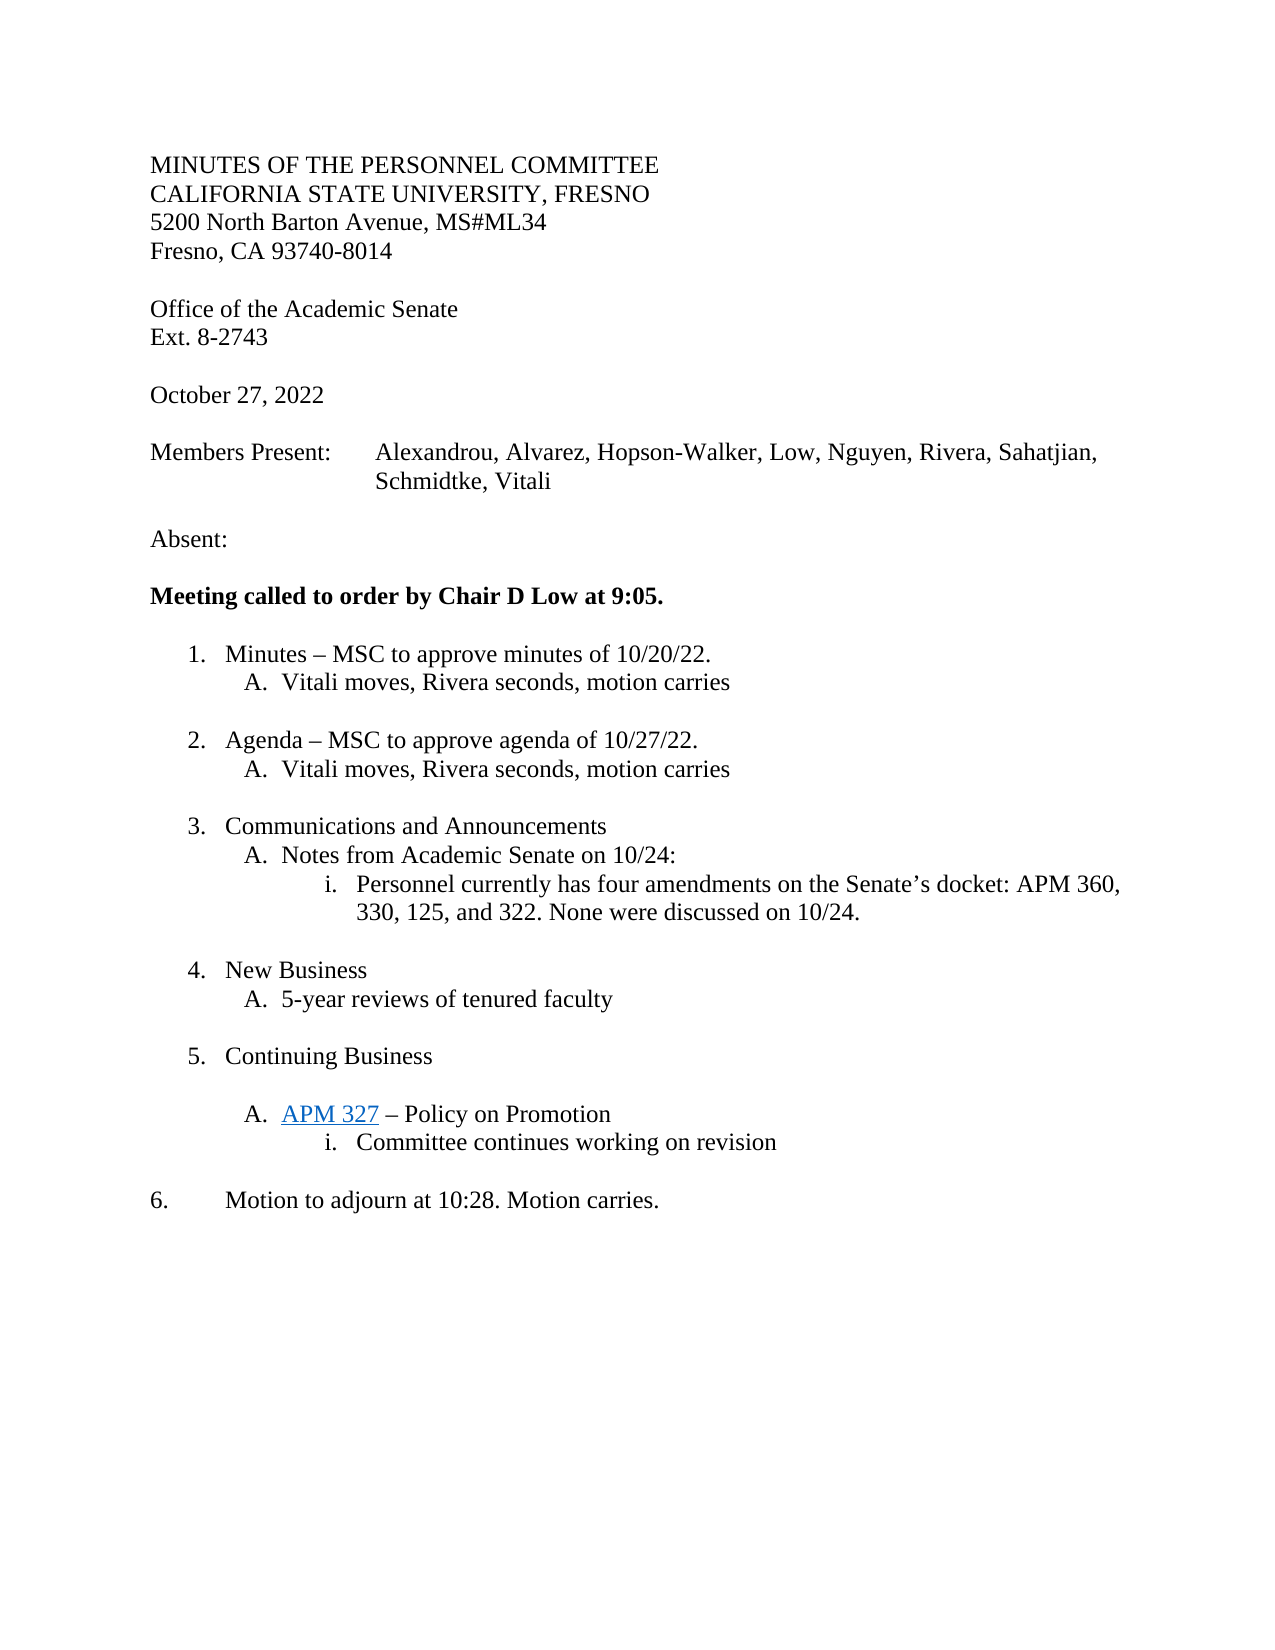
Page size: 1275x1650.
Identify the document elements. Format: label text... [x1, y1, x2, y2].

list Minutes – MSC to approve minutes of 10/20/22. [187, 639, 1125, 667]
list Personnel currently has four amendments on the Senate’s docket: APM 360, 330, 125, and 322. None were discussed on 10/24. [337, 869, 1125, 926]
list 5-year reviews of tenured faculty [244, 984, 1125, 1012]
text Members Present: Alexandrou, Alvarez, Hopson-Walker, Low, Nguyen, Rivera, Sahatjian, Schmidtke, Vitali [150, 437, 1125, 495]
list Notes from Academic Senate on 10/24: [244, 840, 1125, 869]
subtitle October 27, 2022 [150, 380, 1125, 409]
list Vitali moves, Rivera seconds, motion carries [244, 754, 1125, 782]
text MINUTES OF THE PERSONNEL COMMITTEE [150, 150, 1125, 179]
text Meeting called to order by Chair D Low at 9:05. [150, 581, 1125, 610]
list Agenda – MSC to approve agenda of 10/27/22. [187, 725, 1125, 754]
text Absent: [150, 524, 1125, 552]
text Fresno, CA 93740-8014 [150, 236, 1125, 265]
list Continuing Business [187, 1041, 1125, 1070]
list Communications and Announcements [187, 811, 1125, 840]
list APM 327 – Policy on Promotion [244, 1099, 1125, 1127]
list Vitali moves, Rivera seconds, motion carries [244, 667, 1125, 696]
text CALIFORNIA STATE UNIVERSITY, FRESNO [150, 179, 1125, 207]
list New Business [187, 955, 1125, 984]
text Ext. 8-2743 [150, 322, 1125, 351]
list Motion to adjourn at 10:28. Motion carries. [150, 1185, 1125, 1214]
text Office of the Academic Senate [150, 294, 1125, 322]
list Committee continues working on revision [337, 1127, 1125, 1156]
text 5200 North Barton Avenue, MS#ML34 [150, 207, 1125, 236]
